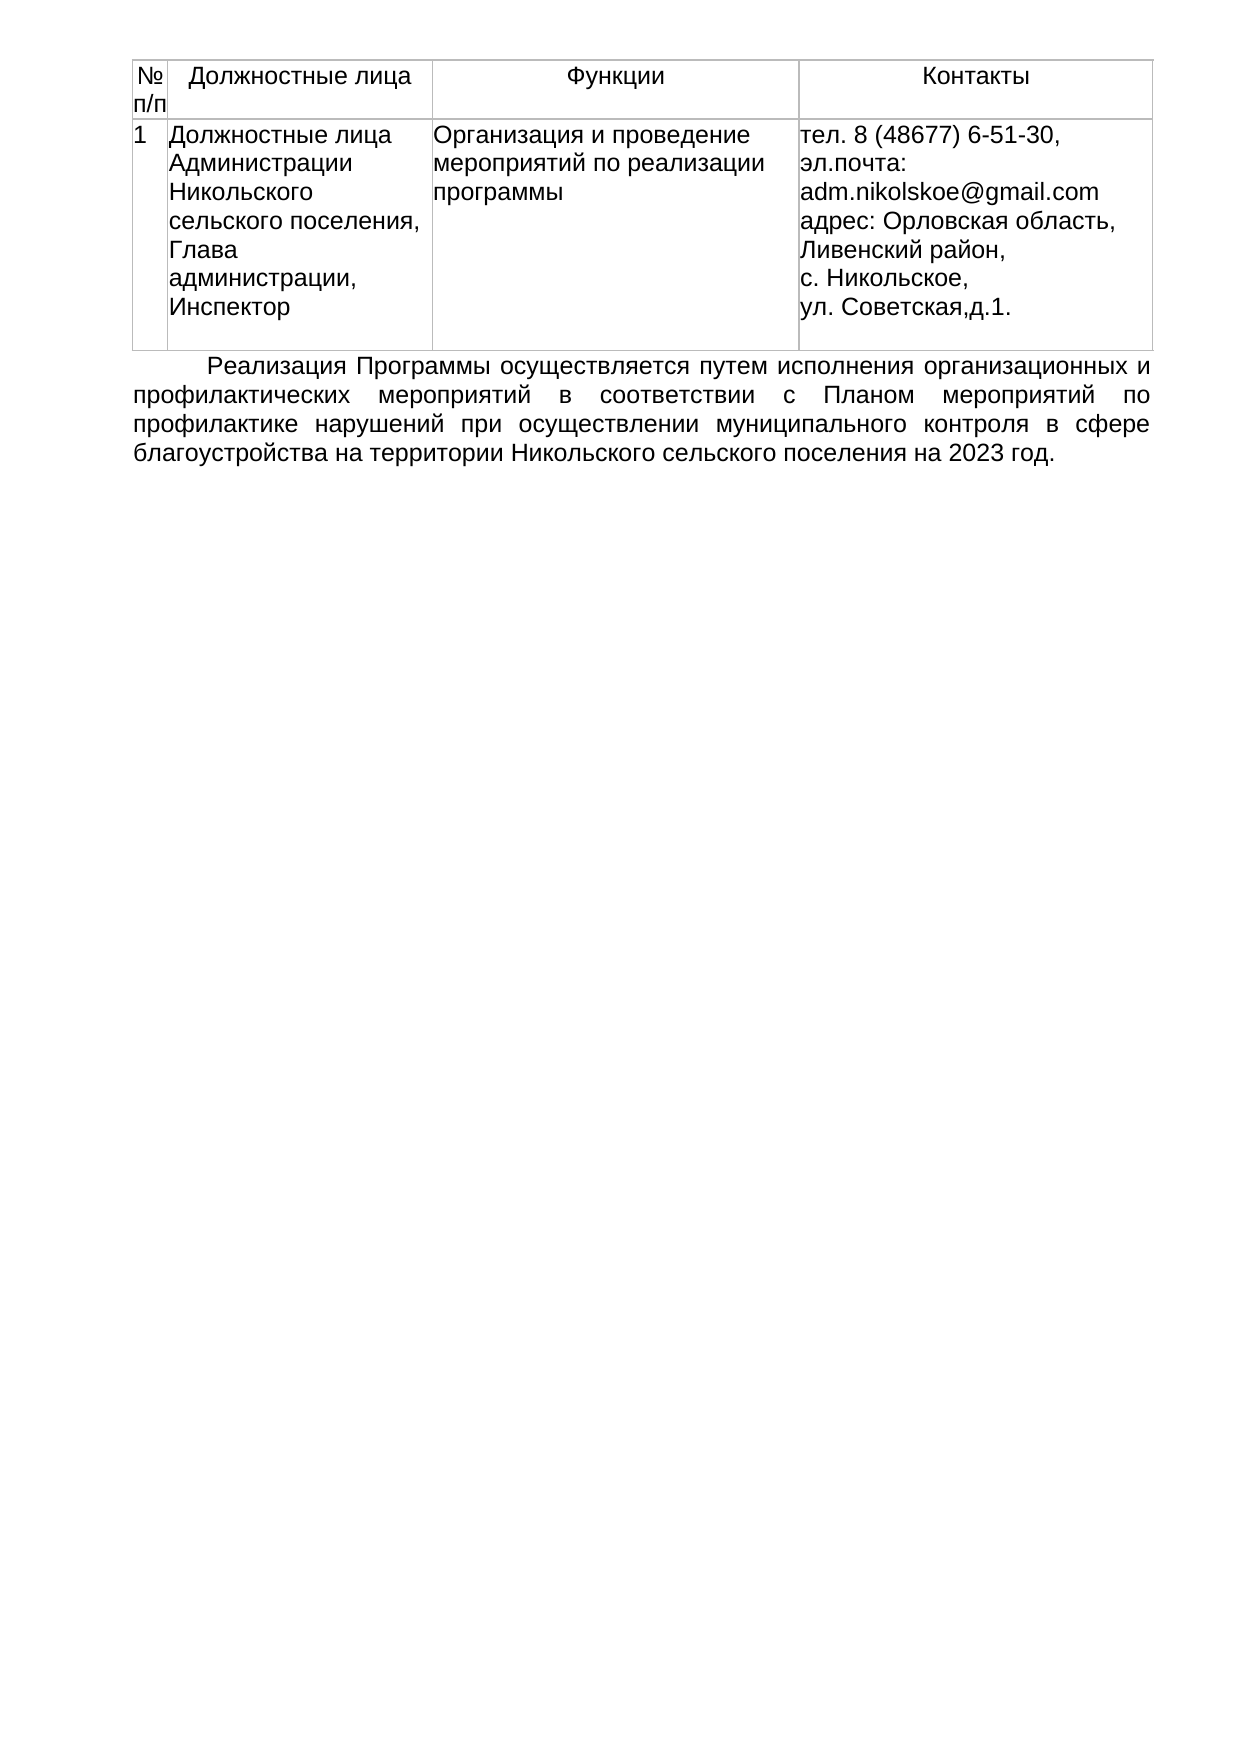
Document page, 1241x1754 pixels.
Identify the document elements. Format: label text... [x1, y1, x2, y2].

text Реализация Программы осуществляется путем исполнения организационных и профилактических мероприятий в соответствии с Планом мероприятий по профилактике нарушений при осуществлении муниципального контроля в сфере благоустройства на территории Никольского сельского поселения на 2023 год. [133, 351, 1152, 466]
table_cell Организация и проведение мероприятий по реализации программы [433, 120, 798, 350]
table_header Контакты [800, 61, 1152, 118]
table_cell Должностные лица Администрации Никольского сельского поселения, Глава администрации, Инспектор [168, 120, 432, 350]
table_header Должностные лица [168, 61, 432, 118]
table_header № п/п [133, 61, 167, 118]
table_header Функции [433, 61, 798, 118]
table_cell тел. 8 (48677) 6-51-30, эл.почта: adm.nikolskoe@gmail.com адрес: Орловская область, Ливенский район, с. Никольское, ул. Советская,д.1. [800, 120, 1152, 350]
table_cell 1 [133, 120, 167, 350]
